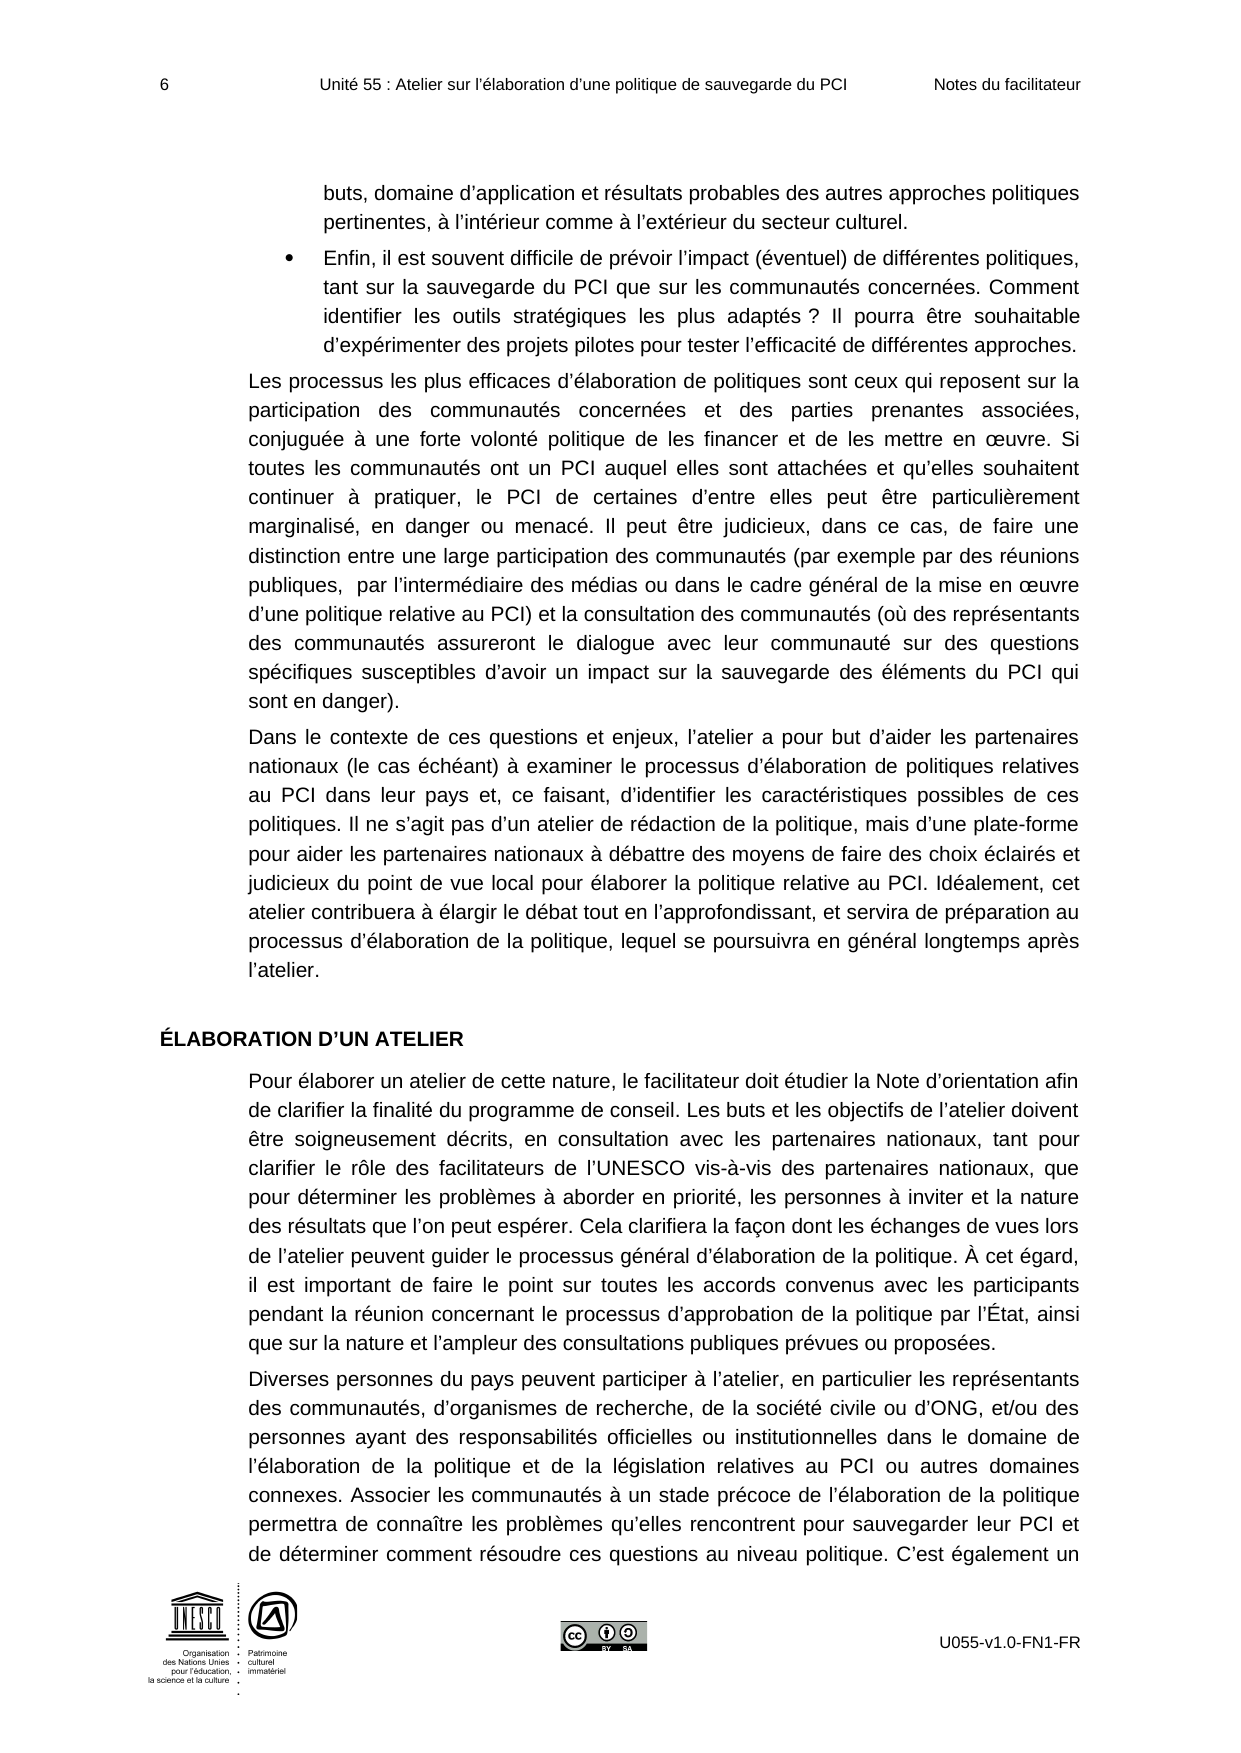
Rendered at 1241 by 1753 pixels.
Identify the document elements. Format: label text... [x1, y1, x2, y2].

subtitle élaboration d’un atelier [159, 1021, 1081, 1052]
text Pour élaborer un atelier de cette nature, le facilitateur doit étudier la Note d’orientation afin de clarifier la finalité du programme de conseil. Les buts et les objectifs de l’atelier doivent être soigneusement décrits, en consultation avec les partenaires nationaux, tant pour clarifier le rôle des facilitateurs de l’UNESCO vis-à-vis des partenaires nationaux, que pour déterminer les problèmes à aborder en priorité, les personnes à inviter et la nature des résultats que l’on peut espérer. Cela clarifiera la façon dont les échanges de vues lors de l’atelier peuvent guider le processus général d’élaboration de la politique. À cet égard, il est important de faire le point sur toutes les accords convenus avec les participants pendant la réunion concernant le processus d’approbation de la politique par l’État, ainsi que sur la nature et l’ampleur des consultations publiques prévues ou proposées. [248, 1065, 1081, 1356]
picture [148, 1583, 298, 1695]
picture [559, 1621, 647, 1650]
list Enfin, il est souvent difficile de prévoir l’impact (éventuel) de différentes politiques, tant sur la sauvegarde du PCI que sur les communautés concernées. Comment identifier les outils stratégiques les plus adaptés ? Il pourra être souhaitable d’expérimenter des projets pilotes pour tester l’efficacité de différentes approches. [286, 242, 1081, 358]
text Dans le contexte de ces questions et enjeux, l’atelier a pour but d’aider les partenaires nationaux (le cas échéant) à examiner le processus d’élaboration de politiques relatives au PCI dans leur pays et, ce faisant, d’identifier les caractéristiques possibles de ces politiques. Il ne s’agit pas d’un atelier de rédaction de la politique, mais d’une plate-forme pour aider les partenaires nationaux à débattre des moyens de faire des choix éclairés et judicieux du point de vue local pour élaborer la politique relative au PCI. Idéalement, cet atelier contribuera à élargir le débat tout en l’approfondissant, et servira de préparation au processus d’élaboration de la politique, lequel se poursuivra en général longtemps après l’atelier. [248, 721, 1081, 983]
text Les processus les plus efficaces d’élaboration de politiques sont ceux qui reposent sur la participation des communautés concernées et des parties prenantes associées, conjuguée à une forte volonté politique de les financer et de les mettre en œuvre. Si toutes les communautés ont un PCI auquel elles sont attachées et qu’elles souhaitent continuer à pratiquer, le PCI de certaines d’entre elles peut être particulièrement marginalisé, en danger ou menacé. Il peut être judicieux, dans ce cas, de faire une distinction entre une large participation des communautés (par exemple par des réunions publiques, par l’intermédiaire des médias ou dans le cadre général de la mise en œuvre d’une politique relative au PCI) et la consultation des communautés (où des représentants des communautés assureront le dialogue avec leur communauté sur des questions spécifiques susceptibles d’avoir un impact sur la sauvegarde des éléments du PCI qui sont en danger). [248, 365, 1081, 715]
